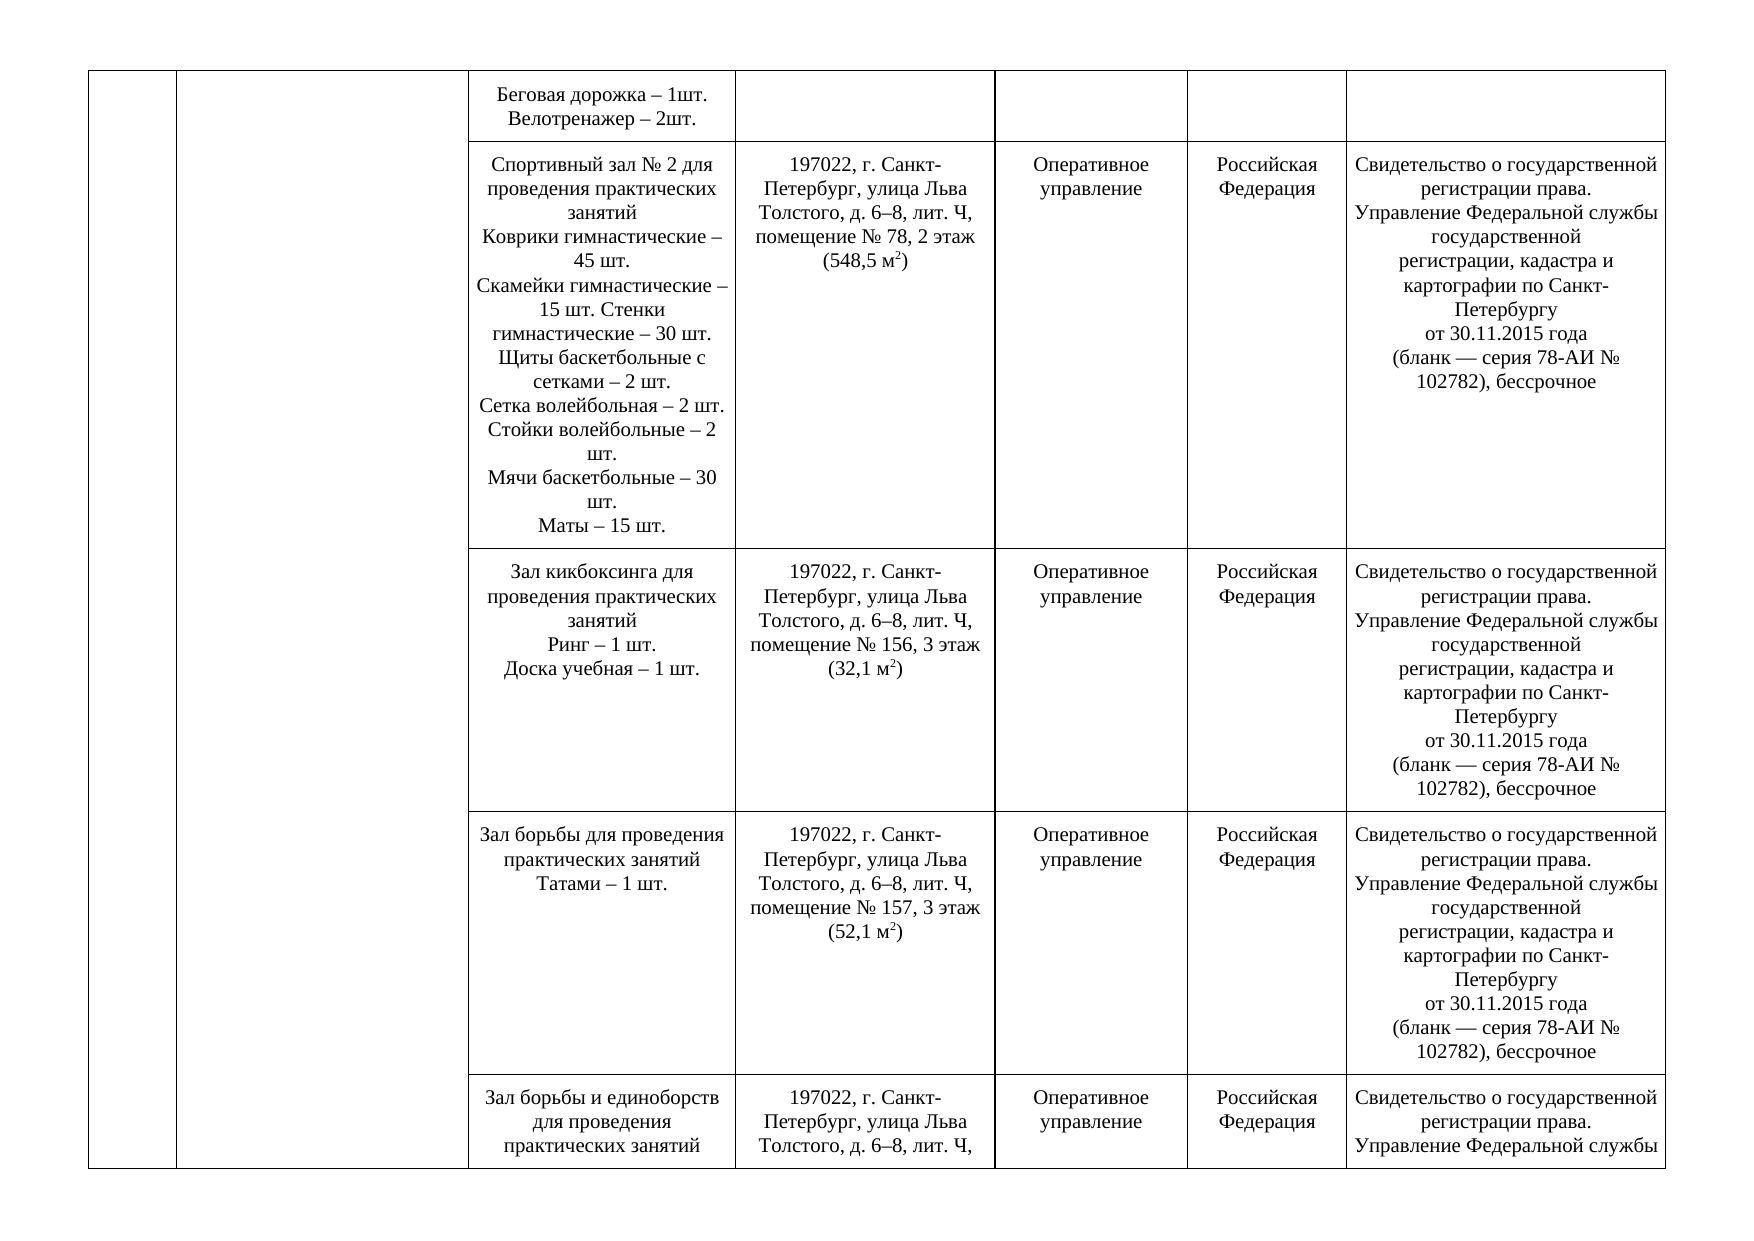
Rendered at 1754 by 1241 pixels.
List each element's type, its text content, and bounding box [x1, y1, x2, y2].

table_cell Российская Федерация [1188, 812, 1346, 1074]
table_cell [1188, 71, 1346, 141]
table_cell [736, 1075, 994, 1168]
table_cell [996, 71, 1187, 141]
table_cell Зал борьбы для проведения практических занятий Татами – 1 шт. [469, 812, 735, 1074]
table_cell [469, 1075, 735, 1168]
table_cell Российская Федерация [1188, 549, 1346, 811]
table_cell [1347, 71, 1665, 141]
table_cell Российская Федерация [1188, 142, 1346, 548]
table_cell Оперативное управление [996, 549, 1187, 811]
table_cell Оперативное управление [996, 142, 1187, 548]
table_cell 197022, г. Санкт-Петербург, улица Льва Толстого, д. 6–8, лит. Ч, помещение № 156, 3 этаж (32,1 м2) [736, 549, 994, 811]
table_cell Оперативное управление [996, 812, 1187, 1074]
table_cell Спортивный зал № 2 для проведения практических занятий Коврики гимнастические – 45 шт. Скамейки гимнастические – 15 шт. Стенки гимнастические – 30 шт. Щиты баскетбольные с сетками – 2 шт. Сетка волейбольная – 2 шт. Стойки волейбольные – 2 шт. Мячи баскетбольные – 30 шт. Маты – 15 шт. [469, 142, 735, 548]
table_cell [736, 71, 994, 141]
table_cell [1188, 1075, 1346, 1168]
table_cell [1347, 1075, 1665, 1168]
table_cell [469, 71, 735, 141]
table_cell 197022, г. Санкт-Петербург, улица Льва Толстого, д. 6–8, лит. Ч, помещение № 78, 2 этаж (548,5 м2) [736, 142, 994, 548]
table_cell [996, 1075, 1187, 1168]
table_cell 197022, г. Санкт-Петербург, улица Льва Толстого, д. 6–8, лит. Ч, помещение № 157, 3 этаж (52,1 м2) [736, 812, 994, 1074]
table_cell Зал кикбоксинга для проведения практических занятий Ринг – 1 шт. Доска учебная – 1 шт. [469, 549, 735, 811]
